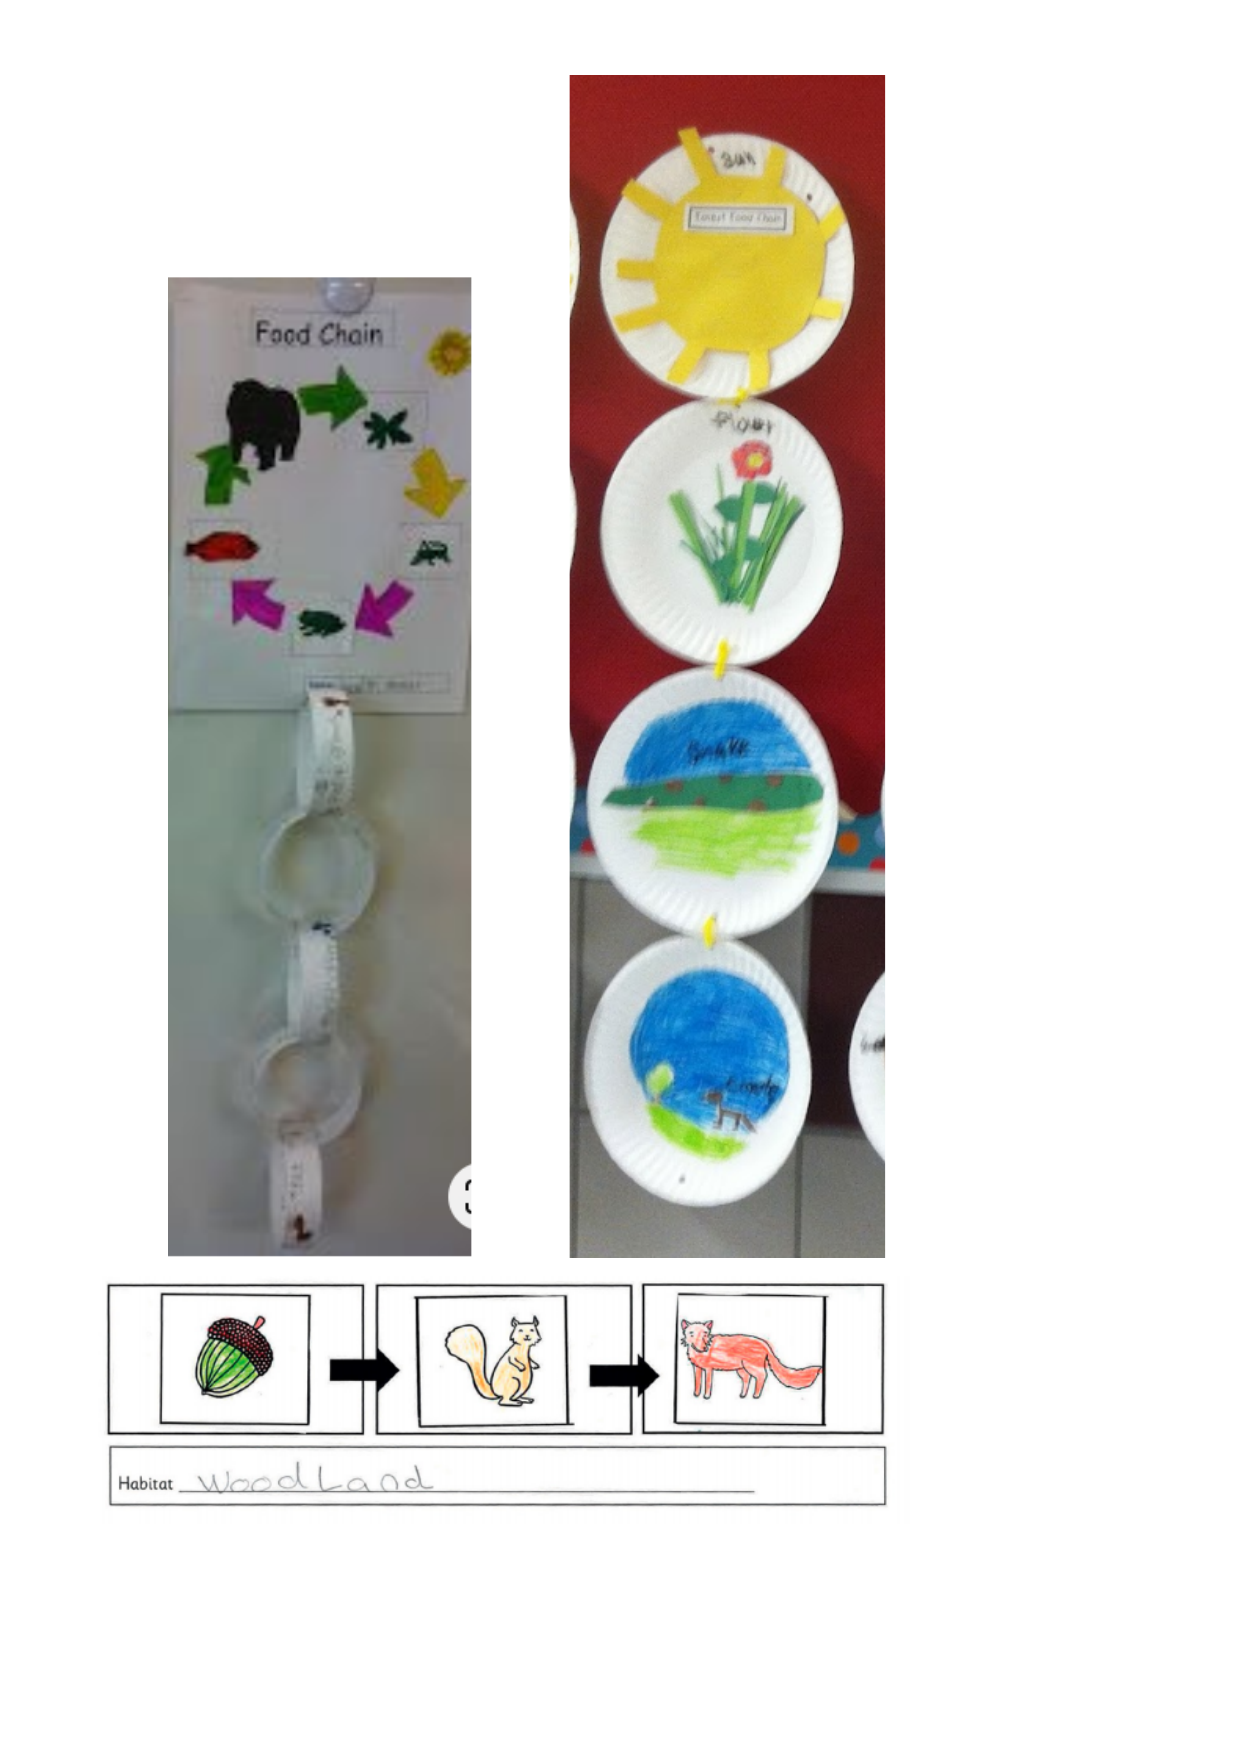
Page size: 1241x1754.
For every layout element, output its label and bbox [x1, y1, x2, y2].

picture [569, 75, 886, 1258]
picture [168, 276, 472, 1258]
picture [75, 1276, 912, 1524]
